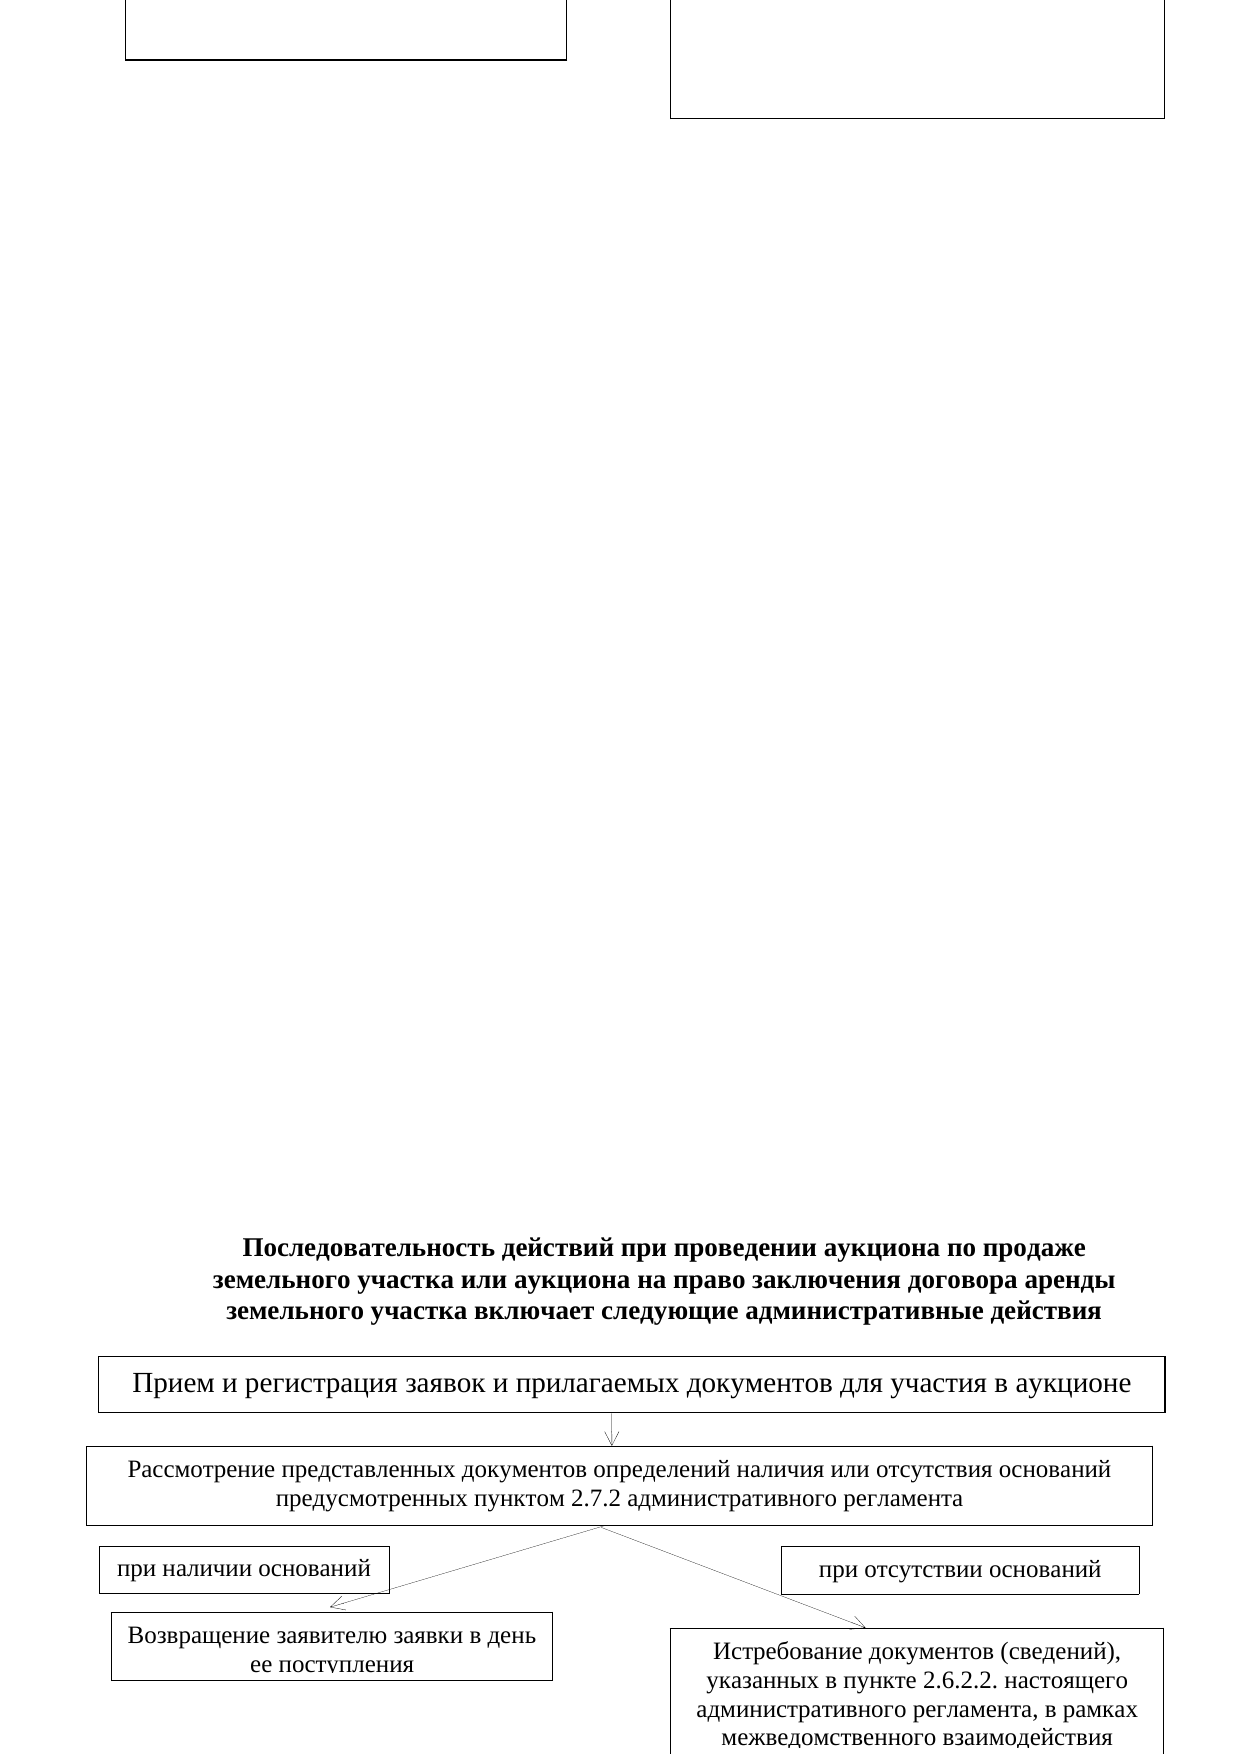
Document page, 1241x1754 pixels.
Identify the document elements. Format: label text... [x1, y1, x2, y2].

text Последовательность действий при проведении аукциона по продаже земельного участка или аукциона на право заключения договора аренды земельного участка включает следующие административные действия [177, 1232, 1152, 1325]
